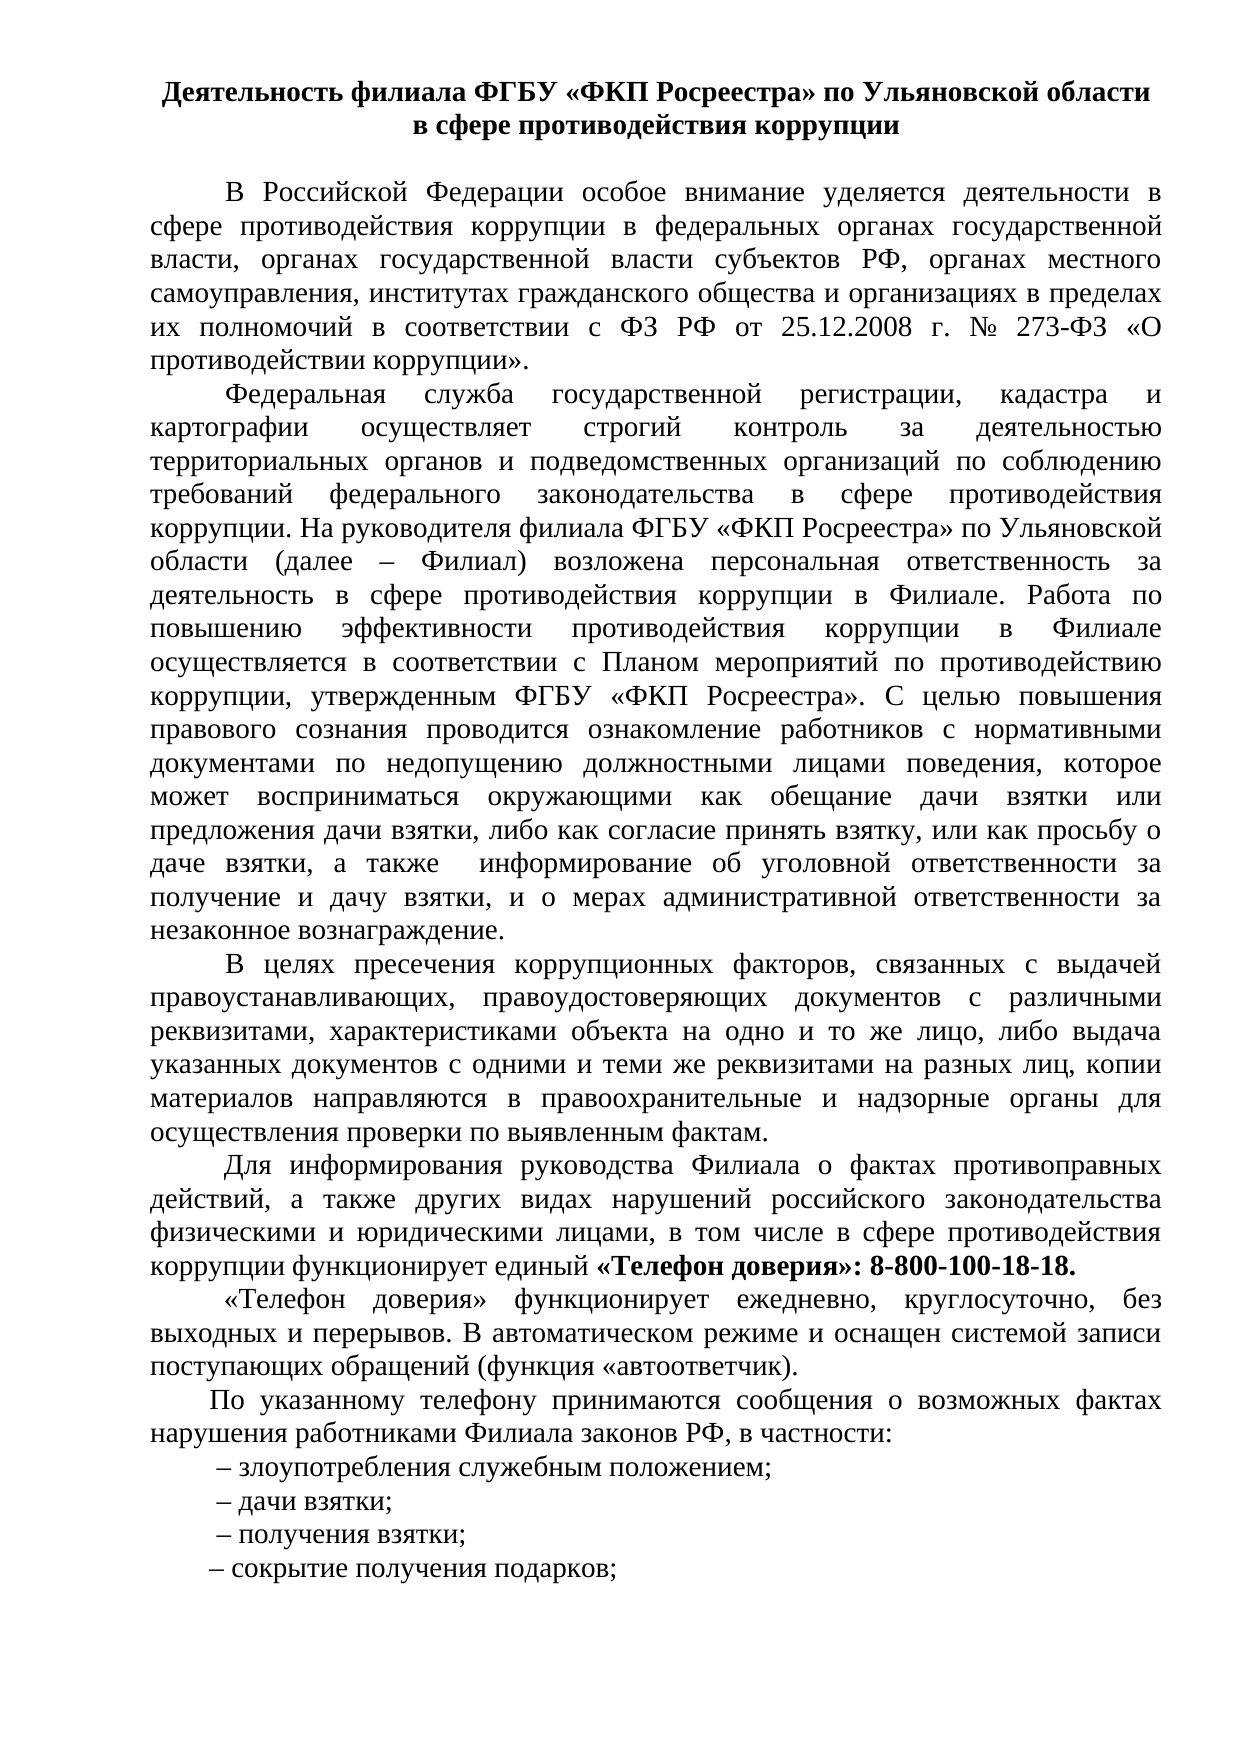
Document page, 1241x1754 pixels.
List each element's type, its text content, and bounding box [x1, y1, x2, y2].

text – злоупотребления служебным положением; [150, 1449, 1162, 1483]
text – получения взятки; [150, 1516, 1162, 1550]
text – дачи взятки; [150, 1483, 1162, 1516]
text В Российской Федерации особое внимание уделяется деятельности в сфере противодействия коррупции в федеральных органах государственной власти, органах государственной власти субъектов РФ, органах местного самоуправления, институтах гражданского общества и организациях в пределах их полномочий в соответствии с ФЗ РФ от 25.12.2008 г. № 273-ФЗ «О противодействии коррупции». [150, 174, 1162, 376]
text Федеральная служба государственной регистрации, кадастра и картографии осуществляет строгий контроль за деятельностью территориальных органов и подведомственных организаций по соблюдению требований федерального законодательства в сфере противодействия коррупции. На руководителя филиала ФГБУ «ФКП Росреестра» по Ульяновской области (далее – Филиал) возложена персональная ответственность за деятельность в сфере противодействия коррупции в Филиале. Работа по повышению эффективности противодействия коррупции в Филиале осуществляется в соответствии с Планом мероприятий по противодействию коррупции, утвержденным ФГБУ «ФКП Росреестра». С целью повышения правового сознания проводится ознакомление работников с нормативными документами по недопущению должностными лицами поведения, которое может восприниматься окружающими как обещание дачи взятки или предложения дачи взятки, либо как согласие принять взятку, или как просьбу о даче взятки, а также информирование об уголовной ответственности за получение и дачу взятки, и о мерах административной ответственности за незаконное вознаграждение. [150, 376, 1162, 946]
text в сфере противодействия коррупции [150, 107, 1162, 141]
text Деятельность филиала ФГБУ «ФКП Росреестра» по Ульяновской области [150, 74, 1162, 107]
text По указанному телефону принимаются сообщения о возможных фактах нарушения работниками Филиала законов РФ, в частности: [150, 1382, 1162, 1449]
text Для информирования руководства Филиала о фактах противоправных действий, а также других видах нарушений российского законодательства физическими и юридическими лицами, в том числе в сфере противодействия коррупции функционирует единый «Телефон доверия»: 8-800-100-18-18. [150, 1147, 1162, 1281]
text – сокрытие получения подарков; [150, 1550, 1162, 1583]
text В целях пресечения коррупционных факторов, связанных с выдачей правоустанавливающих, правоудостоверяющих документов с различными реквизитами, характеристиками объекта на одно и то же лицо, либо выдача указанных документов с одними и теми же реквизитами на разных лиц, копии материалов направляются в правоохранительные и надзорные органы для осуществления проверки по выявленным фактам. [150, 946, 1162, 1147]
text «Телефон доверия» функционирует ежедневно, круглосуточно, без выходных и перерывов. В автоматическом режиме и оснащен системой записи поступающих обращений (функция «автоответчик). [150, 1281, 1162, 1382]
